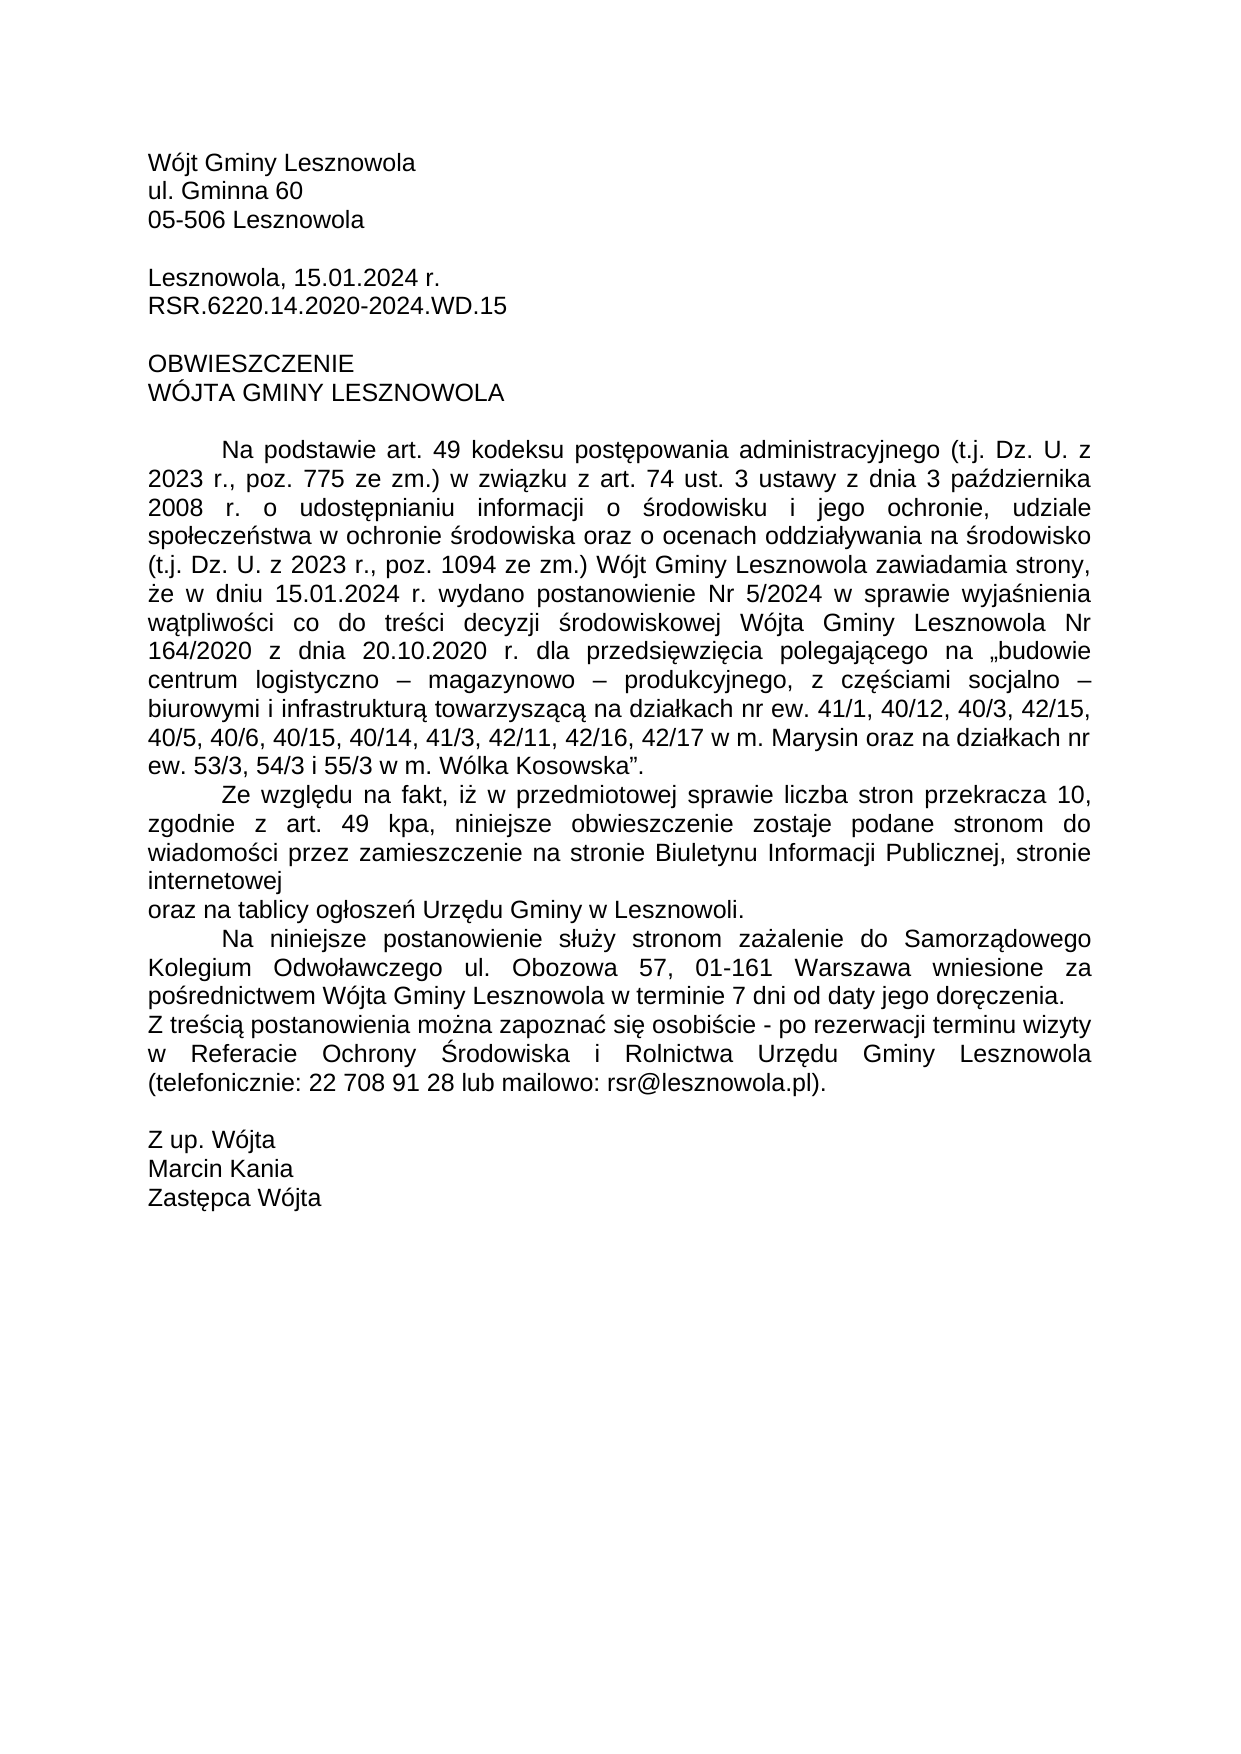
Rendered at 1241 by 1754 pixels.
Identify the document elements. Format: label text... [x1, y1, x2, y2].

text RSR.6220.14.2020-2024.WD.15 [148, 291, 1093, 320]
text OBWIESZCZENIE [148, 349, 1093, 378]
text WÓJTA GMINY LESZNOWOLA [148, 378, 1093, 406]
text Zastępca Wójta [148, 1183, 1093, 1211]
text Na niniejsze postanowienie służy stronom zażalenie do Samorządowego Kolegium Odwoławczego ul. Obozowa 57, 01-161 Warszawa wniesione za pośrednictwem Wójta Gminy Lesznowola w terminie 7 dni od daty jego doręczenia. [148, 924, 1093, 1010]
text ul. Gminna 60 [148, 176, 1093, 205]
text oraz na tablicy ogłoszeń Urzędu Gminy w Lesznowoli. [148, 895, 1093, 924]
text Z treścią postanowienia można zapoznać się osobiście - po rezerwacji terminu wizyty w Referacie Ochrony Środowiska i Rolnictwa Urzędu Gminy Lesznowola (telefonicznie: 22 708 91 28 lub mailowo: rsr@lesznowola.pl). [148, 1010, 1093, 1096]
text Z up. Wójta [148, 1125, 1093, 1154]
text Ze względu na fakt, iż w przedmiotowej sprawie liczba stron przekracza 10, zgodnie z art. 49 kpa, niniejsze obwieszczenie zostaje podane stronom do wiadomości przez zamieszczenie na stronie Biuletynu Informacji Publicznej, stronie internetowej [148, 780, 1093, 895]
text Wójt Gminy Lesznowola [148, 148, 1093, 176]
text Lesznowola, 15.01.2024 r. [148, 263, 1093, 291]
text Marcin Kania [148, 1154, 1093, 1183]
text 05-506 Lesznowola [148, 205, 1093, 234]
text Na podstawie art. 49 kodeksu postępowania administracyjnego (t.j. Dz. U. z 2023 r., poz. 775 ze zm.) w związku z art. 74 ust. 3 ustawy z dnia 3 października 2008 r. o udostępnianiu informacji o środowisku i jego ochronie, udziale społeczeństwa w ochronie środowiska oraz o ocenach oddziaływania na środowisko (t.j. Dz. U. z 2023 r., poz. 1094 ze zm.) Wójt Gminy Lesznowola zawiadamia strony, że w dniu 15.01.2024 r. wydano postanowienie Nr 5/2024 w sprawie wyjaśnienia wątpliwości co do treści decyzji środowiskowej Wójta Gminy Lesznowola Nr 164/2020 z dnia 20.10.2020 r. dla przedsięwzięcia polegającego na „budowie centrum logistyczno – magazynowo – produkcyjnego, z częściami socjalno – biurowymi i infrastrukturą towarzyszącą na działkach nr ew. 41/1, 40/12, 40/3, 42/15, 40/5, 40/6, 40/15, 40/14, 41/3, 42/11, 42/16, 42/17 w m. Marysin oraz na działkach nr ew. 53/3, 54/3 i 55/3 w m. Wólka Kosowska”. [148, 435, 1093, 780]
